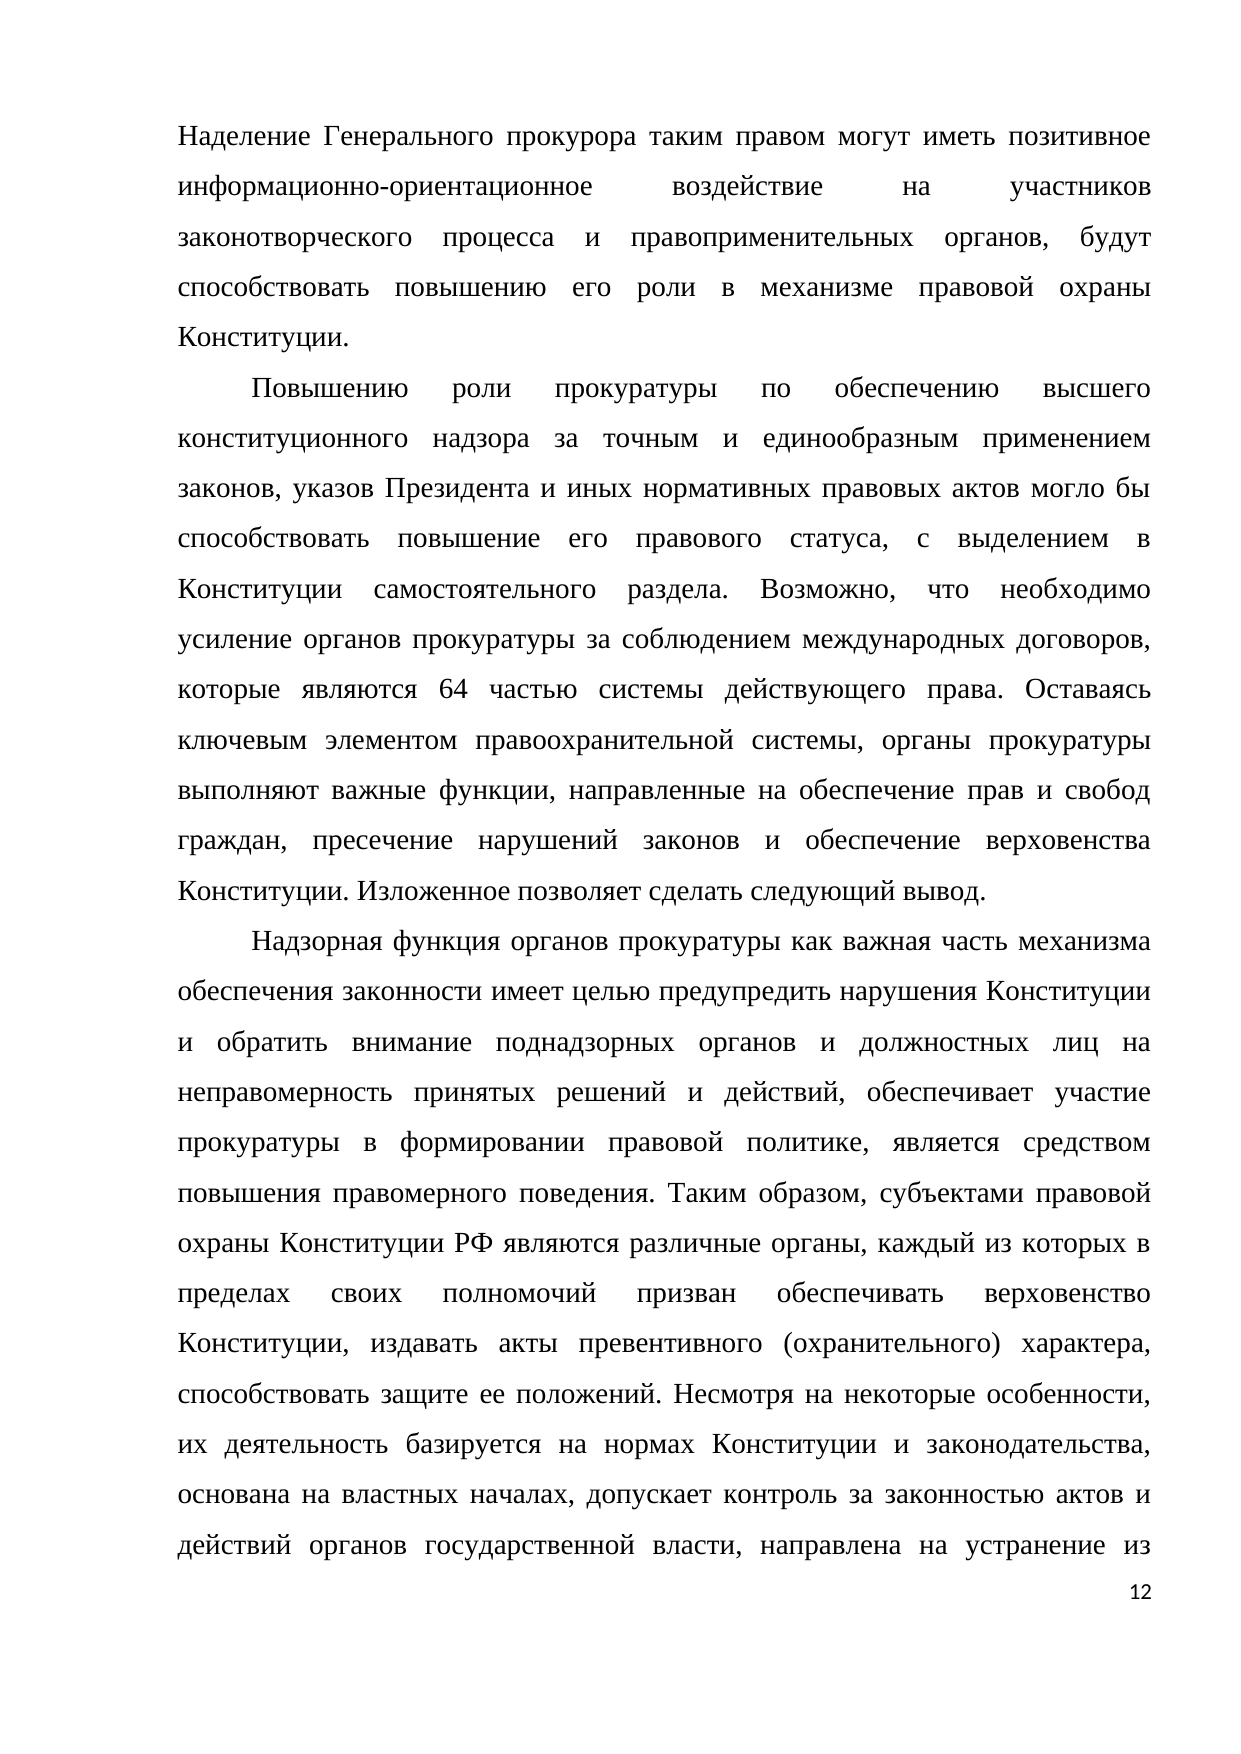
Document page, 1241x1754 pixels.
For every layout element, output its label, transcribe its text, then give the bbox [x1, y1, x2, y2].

text Повышению роли прокуратуры по обеспечению высшего конституционного надзора за точным и единообразным применением законов, указов Президента и иных нормативных правовых актов могло бы способствовать повышение его правового статуса, с выделением в Конституции самостоятельного раздела. Возможно, что необходимо усиление органов прокуратуры за соблюдением международных договоров, которые являются 64 частью системы действующего права. Оставаясь ключевым элементом правоохранительной системы, органы прокуратуры выполняют важные функции, направленные на обеспечение прав и свобод граждан, пресечение нарушений законов и обеспечение верховенства Конституции. Изложенное позволяет сделать следующий вывод. [177, 370, 1152, 906]
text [177, 118, 1152, 353]
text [177, 923, 1152, 1560]
